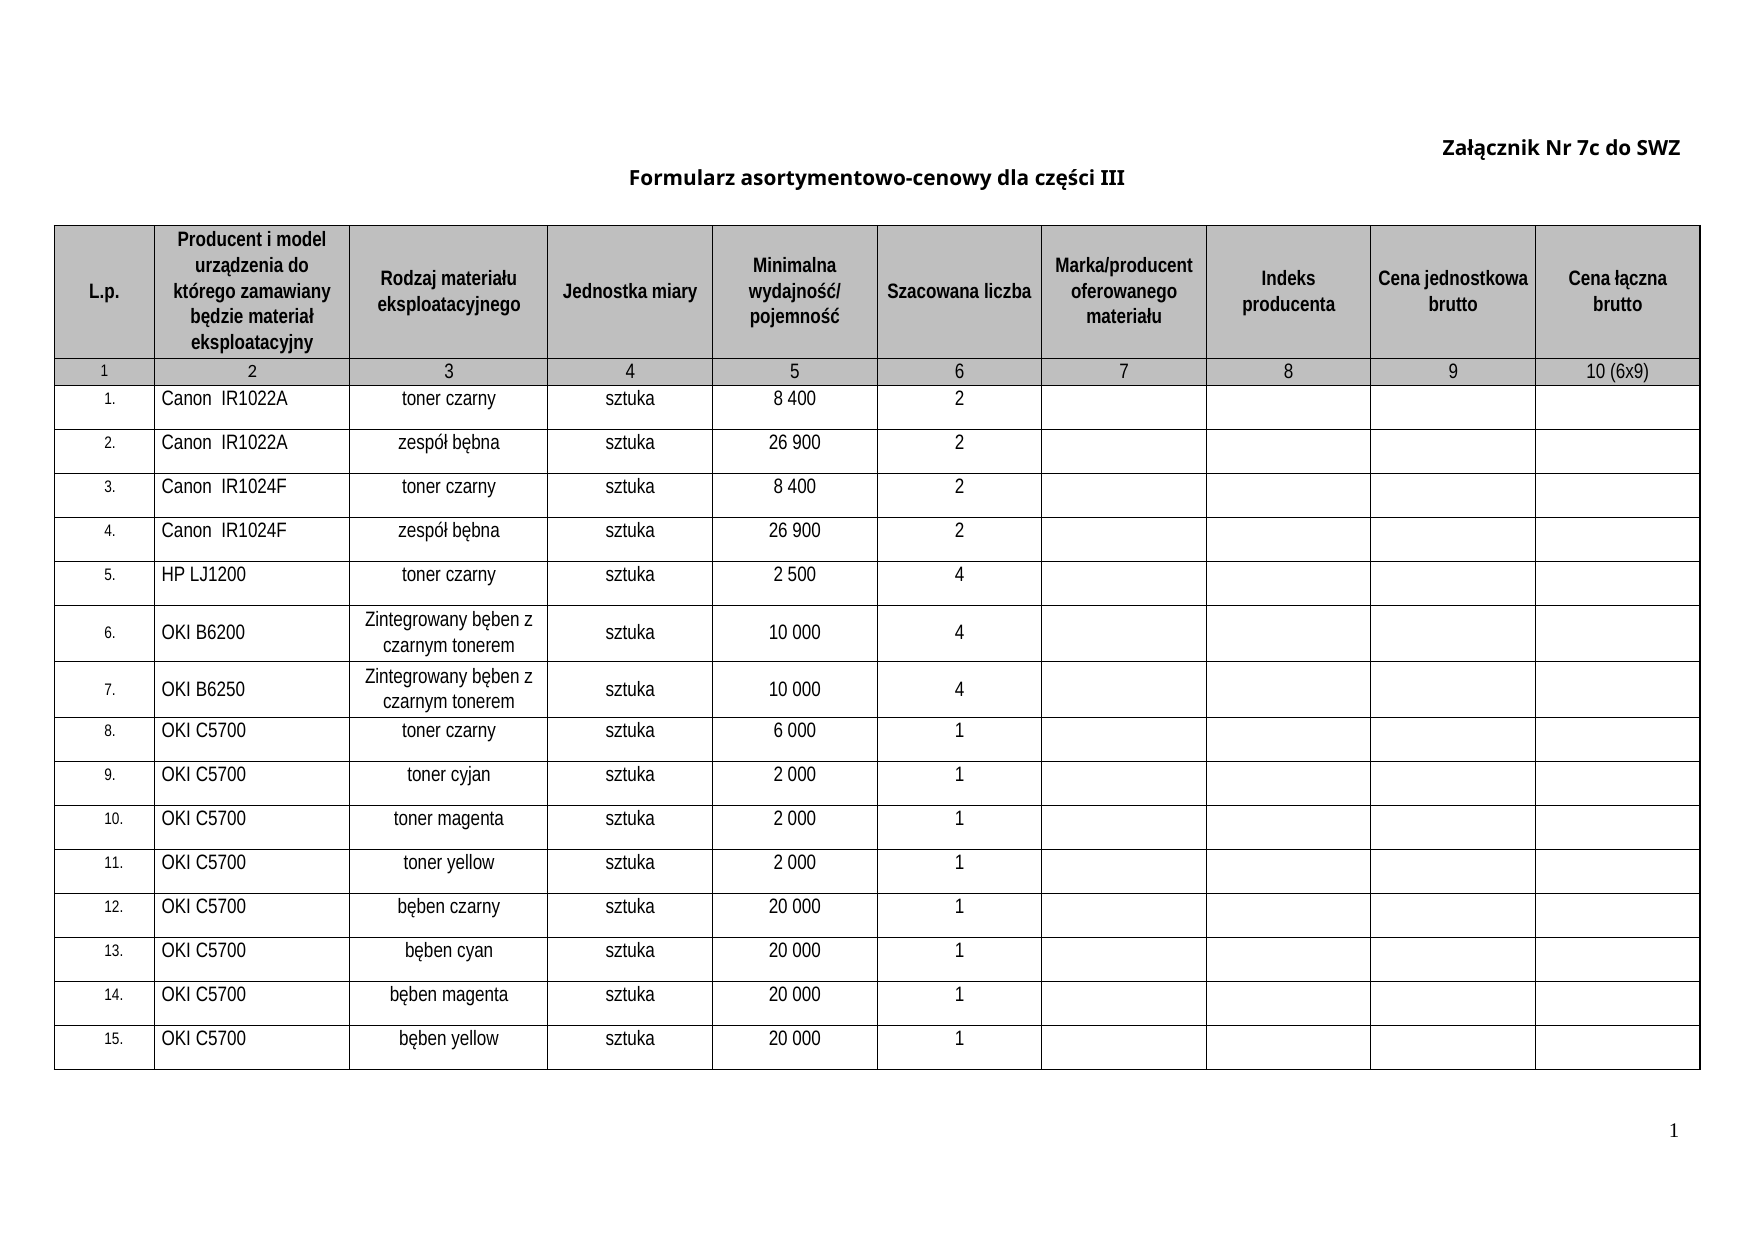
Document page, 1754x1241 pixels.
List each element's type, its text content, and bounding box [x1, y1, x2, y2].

table_cell toner czarny [350, 474, 547, 517]
table_cell 26 900 [713, 518, 877, 561]
table_cell OKI C5700 [155, 762, 349, 805]
table_cell Zintegrowany bęben z czarnym tonerem [350, 606, 547, 661]
table_cell sztuka [548, 606, 712, 661]
table_cell [1207, 894, 1370, 937]
table_cell 4 [878, 662, 1041, 717]
table_cell toner cyjan [350, 762, 547, 805]
table_cell [1207, 718, 1370, 761]
table_cell 3 [350, 359, 547, 385]
table_cell [1207, 982, 1370, 1025]
table_cell 2 000 [713, 850, 877, 893]
table_cell [55, 474, 154, 517]
table_cell [1207, 662, 1370, 717]
table_cell [1207, 1026, 1370, 1069]
table_cell 1 [878, 938, 1041, 981]
table_cell OKI B6200 [155, 606, 349, 661]
table_cell [1371, 806, 1535, 849]
table_cell sztuka [548, 762, 712, 805]
table_cell [1536, 982, 1699, 1025]
table_cell 2 [878, 430, 1041, 473]
table_cell [1371, 662, 1535, 717]
table_cell 2 [878, 386, 1041, 429]
table_cell 20 000 [713, 938, 877, 981]
table_cell sztuka [548, 518, 712, 561]
table_cell [1536, 850, 1699, 893]
table_cell bęben magenta [350, 982, 547, 1025]
table_cell toner czarny [350, 718, 547, 761]
table_cell [1536, 806, 1699, 849]
table_cell [1207, 562, 1370, 605]
table_cell [1371, 1026, 1535, 1069]
table_cell [1536, 662, 1699, 717]
table_cell [1536, 518, 1699, 561]
table_cell 10 000 [713, 606, 877, 661]
table_cell sztuka [548, 894, 712, 937]
table_cell sztuka [548, 386, 712, 429]
table_header Marka/producent oferowanego materiału [1042, 226, 1206, 358]
table_cell sztuka [548, 938, 712, 981]
table_cell [55, 1026, 154, 1069]
table_cell [55, 894, 154, 937]
table_header Cena łączna brutto [1536, 226, 1699, 358]
table_cell [1207, 606, 1370, 661]
table_cell OKI C5700 [155, 894, 349, 937]
table_cell [1207, 474, 1370, 517]
table_cell Canon IR1024F [155, 518, 349, 561]
table_cell sztuka [548, 850, 712, 893]
table_cell [55, 606, 154, 661]
table_cell [55, 518, 154, 561]
table_cell [55, 386, 154, 429]
table_cell [1536, 762, 1699, 805]
table_cell [55, 850, 154, 893]
table_cell sztuka [548, 562, 712, 605]
table_cell 2 [878, 474, 1041, 517]
table_cell [1536, 430, 1699, 473]
table_cell toner yellow [350, 850, 547, 893]
table_cell 1 [878, 982, 1041, 1025]
table_cell [55, 562, 154, 605]
table_cell sztuka [548, 718, 712, 761]
table_header Producent i model urządzenia do którego zamawiany będzie materiał eksploatacyjny [155, 226, 349, 358]
table_header Minimalna wydajność/ pojemność [713, 226, 877, 358]
table_cell toner czarny [350, 386, 547, 429]
table_cell 8 400 [713, 386, 877, 429]
table_cell [1042, 762, 1206, 805]
table_cell [1207, 938, 1370, 981]
table_cell 1 [878, 718, 1041, 761]
table_cell [1042, 562, 1206, 605]
table_cell sztuka [548, 662, 712, 717]
table_header Indeks producenta [1207, 226, 1370, 358]
table_cell [1536, 562, 1699, 605]
table_cell [1042, 938, 1206, 981]
table_cell 26 900 [713, 430, 877, 473]
table_cell 1 [878, 850, 1041, 893]
table_cell [1371, 938, 1535, 981]
table_cell [55, 430, 154, 473]
table_cell [1042, 606, 1206, 661]
table_cell [1207, 806, 1370, 849]
table_cell toner magenta [350, 806, 547, 849]
table_cell 5 [713, 359, 877, 385]
table_cell [1371, 850, 1535, 893]
table_cell [1536, 606, 1699, 661]
table_cell sztuka [548, 806, 712, 849]
table_cell 2 [878, 518, 1041, 561]
table_cell [1371, 386, 1535, 429]
table_cell sztuka [548, 474, 712, 517]
table_cell [1042, 474, 1206, 517]
table_cell 4 [878, 562, 1041, 605]
table_cell 1 [878, 1026, 1041, 1069]
table_cell [1536, 894, 1699, 937]
table_cell [1371, 762, 1535, 805]
table_cell 8 [1207, 359, 1370, 385]
table_cell [1042, 806, 1206, 849]
table_cell [1371, 894, 1535, 937]
table_cell 9 [1371, 359, 1535, 385]
table_cell 4 [548, 359, 712, 385]
table_cell 8 400 [713, 474, 877, 517]
table_cell [1536, 386, 1699, 429]
table_cell [1371, 718, 1535, 761]
table_cell [1536, 718, 1699, 761]
table_cell Canon IR1022A [155, 430, 349, 473]
table_cell OKI C5700 [155, 982, 349, 1025]
table_cell [1042, 718, 1206, 761]
table_cell [1371, 606, 1535, 661]
table_cell bęben czarny [350, 894, 547, 937]
table_header L.p. [55, 226, 154, 358]
table_cell bęben cyan [350, 938, 547, 981]
table_cell [1042, 1026, 1206, 1069]
table_cell 10 000 [713, 662, 877, 717]
table_cell [1042, 386, 1206, 429]
table_cell [55, 938, 154, 981]
table_cell OKI C5700 [155, 938, 349, 981]
table_cell [1536, 474, 1699, 517]
table_cell OKI C5700 [155, 806, 349, 849]
table_cell [1536, 1026, 1699, 1069]
table_cell [1207, 518, 1370, 561]
table_cell [1371, 518, 1535, 561]
table_cell sztuka [548, 1026, 712, 1069]
table_cell sztuka [548, 430, 712, 473]
table_cell HP LJ1200 [155, 562, 349, 605]
table_cell [1536, 938, 1699, 981]
table_cell OKI C5700 [155, 850, 349, 893]
table_cell 6 [878, 359, 1041, 385]
table_cell 1 [55, 359, 154, 385]
table_cell [1042, 850, 1206, 893]
table_cell 2 000 [713, 762, 877, 805]
table_cell OKI C5700 [155, 1026, 349, 1069]
table_header Cena jednostkowa brutto [1371, 226, 1535, 358]
table_cell 10 (6x9) [1536, 359, 1699, 385]
table_header Rodzaj materiału eksploatacyjnego [350, 226, 547, 358]
table_cell 4 [878, 606, 1041, 661]
table_cell Canon IR1022A [155, 386, 349, 429]
table_cell 1 [878, 762, 1041, 805]
table_cell [55, 718, 154, 761]
table_cell [1042, 430, 1206, 473]
table_cell 1 [878, 894, 1041, 937]
table_cell 2 000 [713, 806, 877, 849]
table_cell Canon IR1024F [155, 474, 349, 517]
text Załącznik Nr 7c do SWZ [75, 133, 1754, 161]
table_cell 20 000 [713, 1026, 877, 1069]
table_cell zespół bębna [350, 518, 547, 561]
table_cell [1042, 662, 1206, 717]
table_cell [1371, 982, 1535, 1025]
table_cell 20 000 [713, 982, 877, 1025]
table_cell bęben yellow [350, 1026, 547, 1069]
table_cell [1371, 430, 1535, 473]
table_cell [1207, 762, 1370, 805]
table_cell [55, 806, 154, 849]
table_cell Zintegrowany bęben z czarnym tonerem [350, 662, 547, 717]
table_cell [1042, 894, 1206, 937]
table_cell 6 000 [713, 718, 877, 761]
text Formularz asortymentowo-cenowy dla części III [75, 163, 1679, 192]
table_header Jednostka miary [548, 226, 712, 358]
table_cell [1207, 386, 1370, 429]
table_cell [1207, 850, 1370, 893]
table_cell 1 [878, 806, 1041, 849]
table_cell 2 [155, 359, 349, 385]
table_cell [1042, 518, 1206, 561]
table_cell OKI B6250 [155, 662, 349, 717]
table_cell [1371, 562, 1535, 605]
table_cell [1207, 430, 1370, 473]
table_cell OKI C5700 [155, 718, 349, 761]
table_cell 2 500 [713, 562, 877, 605]
table_cell 7 [1042, 359, 1206, 385]
table_cell [55, 662, 154, 717]
table_cell [1371, 474, 1535, 517]
table_cell zespół bębna [350, 430, 547, 473]
table_header Szacowana liczba [878, 226, 1041, 358]
table_cell [1042, 982, 1206, 1025]
table_cell sztuka [548, 982, 712, 1025]
table_cell toner czarny [350, 562, 547, 605]
table_cell [55, 762, 154, 805]
table_cell [55, 982, 154, 1025]
table_cell 20 000 [713, 894, 877, 937]
